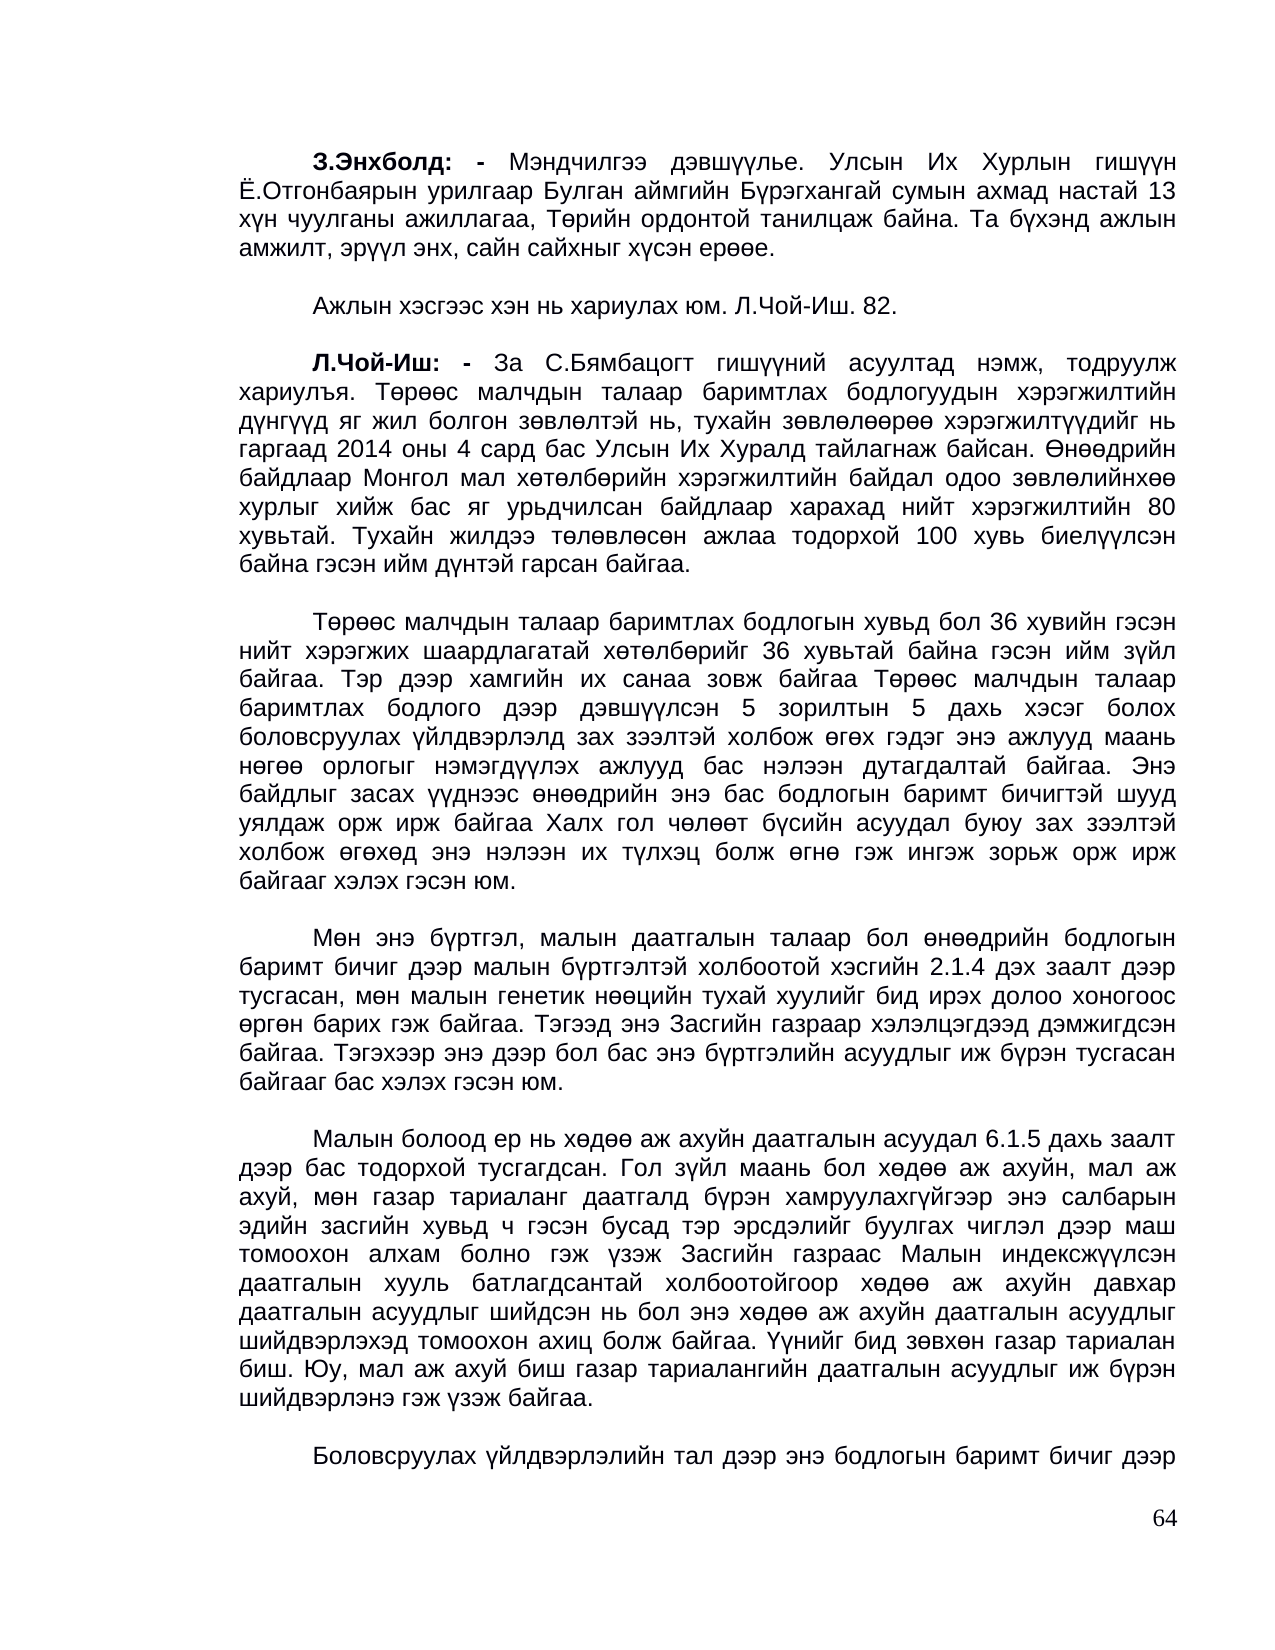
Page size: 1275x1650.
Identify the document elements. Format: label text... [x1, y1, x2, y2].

text З.Энхболд: - Мэндчилгээ дэвшүүлье. Улсын Их Хурлын гишүүн Ё.Отгонбаярын урилгаар Булган аймгийн Бүрэгхангай сумын ахмад настай 13 хүн чуулганы ажиллагаа, Төрийн ордонтой танилцаж байна. Та бүхэнд ажлын амжилт, эрүүл энх, сайн сайхныг хүсэн ерөөе. [238, 147, 1177, 262]
text Мөн энэ бүртгэл, малын даатгалын талаар бол өнөөдрийн бодлогын баримт бичиг дээр малын бүртгэлтэй холбоотой хэсгийн 2.1.4 дэх заалт дээр тусгасан, мөн малын генетик нөөцийн тухай хуулийг бид ирэх долоо хоногоос өргөн барих гэж байгаа. Тэгээд энэ Засгийн газраар хэлэлцэгдээд дэмжигдсэн байгаа. Тэгэхээр энэ дээр бол бас энэ бүртгэлийн асуудлыг иж бүрэн тусгасан байгааг бас хэлэх гэсэн юм. [238, 923, 1177, 1096]
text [238, 1441, 1177, 1469]
text Малын болоод ер нь хөдөө аж ахуйн даатгалын асуудал 6.1.5 дахь заалт дээр бас тодорхой тусгагдсан. Гол зүйл маань бол хөдөө аж ахуйн, мал аж ахуй, мөн газар тариаланг даатгалд бүрэн хамруулахгүйгээр энэ салбарын эдийн засгийн хувьд ч гэсэн бусад тэр эрсдэлийг буулгах чиглэл дээр маш томоохон алхам болно гэж үзэж Засгийн газраас Малын индексжүүлсэн даатгалын хууль батлагдсантай холбоотойгоор хөдөө аж ахуйн давхар даатгалын асуудлыг шийдсэн нь бол энэ хөдөө аж ахуйн даатгалын асуудлыг шийдвэрлэхэд томоохон ахиц болж байгаа. Үүнийг бид зөвхөн газар тариалан биш. Юу, мал аж ахуй биш газар тариалангийн даатгалын асуудлыг иж бүрэн шийдвэрлэнэ гэж үзэж байгаа. [238, 1124, 1177, 1412]
text Л.Чой-Иш: - За С.Бямбацогт гишүүний асуултад нэмж, тодруулж хариулъя. Төрөөс малчдын талаар баримтлах бодлогуудын хэрэгжилтийн дүнгүүд яг жил болгон зөвлөлтэй нь, тухайн зөвлөлөөрөө хэрэгжилтүүдийг нь гаргаад 2014 оны 4 сард бас Улсын Их Хуралд тайлагнаж байсан. Өнөөдрийн байдлаар Монгол мал хөтөлбөрийн хэрэгжилтийн байдал одоо зөвлөлийнхөө хурлыг хийж бас яг урьдчилсан байдлаар харахад нийт хэрэгжилтийн 80 хувьтай. Тухайн жилдээ төлөвлөсөн ажлаа тодорхой 100 хувь биелүүлсэн байна гэсэн ийм дүнтэй гарсан байгаа. [238, 348, 1177, 578]
text Төрөөс малчдын талаар баримтлах бодлогын хувьд бол 36 хувийн гэсэн нийт хэрэгжих шаардлагатай хөтөлбөрийг 36 хувьтай байна гэсэн ийм зүйл байгаа. Тэр дээр хамгийн их санаа зовж байгаа Төрөөс малчдын талаар баримтлах бодлого дээр дэвшүүлсэн 5 зорилтын 5 дахь хэсэг болох боловсруулах үйлдвэрлэлд зах зээлтэй холбож өгөх гэдэг энэ ажлууд маань нөгөө орлогыг нэмэгдүүлэх ажлууд бас нэлээн дутагдалтай байгаа. Энэ байдлыг засах үүднээс өнөөдрийн энэ бас бодлогын баримт бичигтэй шууд уялдаж орж ирж байгаа Халх гол чөлөөт бүсийн асуудал буюу зах зээлтэй холбож өгөхөд энэ нэлээн их түлхэц болж өгнө гэж ингэж зорьж орж ирж байгааг хэлэх гэсэн юм. [238, 607, 1177, 894]
text Ажлын хэсгээс хэн нь хариулах юм. Л.Чой-Иш. 82. [238, 291, 1177, 319]
